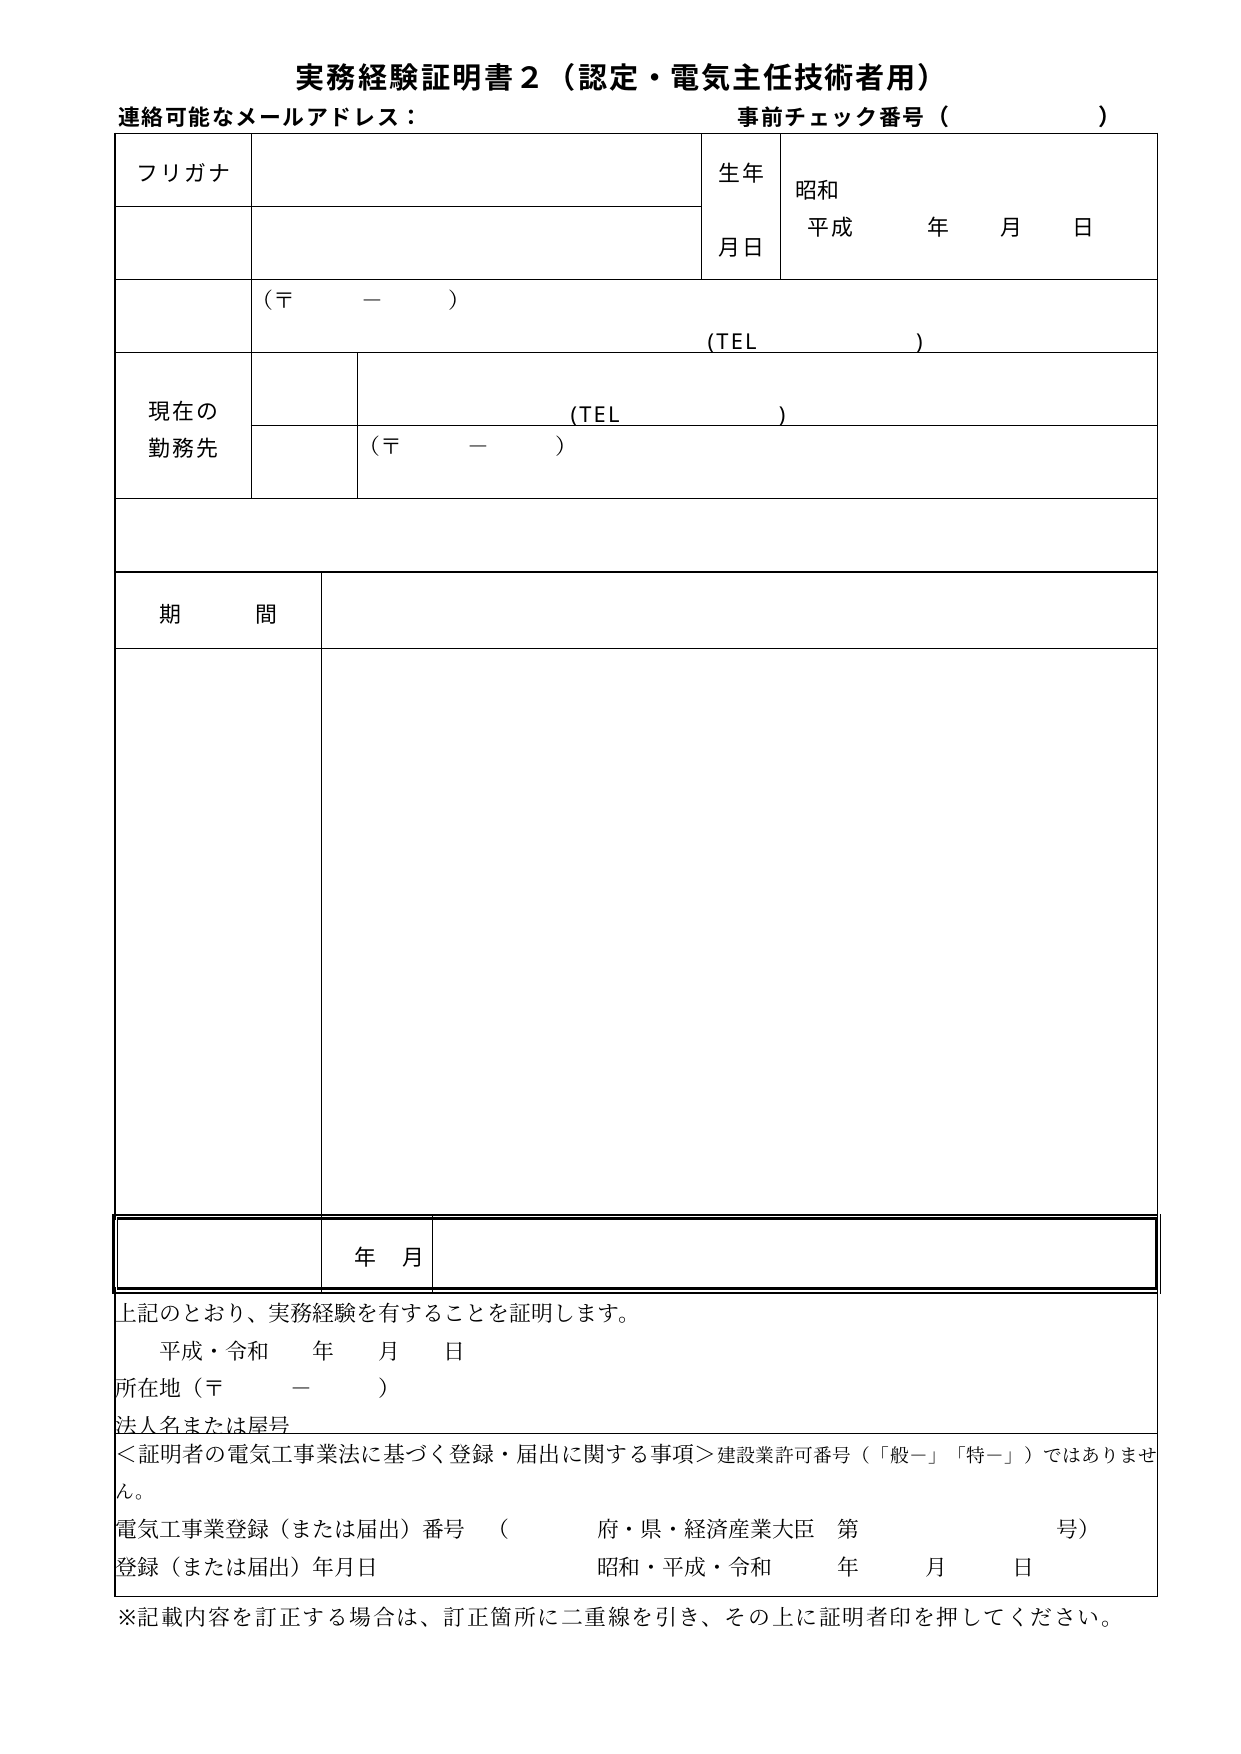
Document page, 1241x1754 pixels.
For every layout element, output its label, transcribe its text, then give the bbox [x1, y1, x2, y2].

table_cell [116, 207, 251, 279]
table_header 昭和 平成 年 月 日 [781, 134, 1157, 279]
text 連絡可能なメールアドレス： 事前チェック番号（ ） [118, 96, 1123, 133]
table_cell [116, 280, 251, 352]
table_header 生年 月日 [702, 134, 780, 279]
table_cell [252, 353, 357, 425]
table_cell ＜証明者の電気工事業法に基づく登録・届出に関する事項＞建設業許可番号（「般－」「特－」）ではありません。 電気工事業登録（または届出）番号 （ 府・県・経済産業大臣 第 号） 登録（または届出）年月日 昭和・平成・令和 年 月 日 [116, 1434, 1157, 1596]
table_cell 期 間 [116, 573, 321, 647]
table_header フリガナ [116, 134, 251, 206]
table_cell 上記のとおり、実務経験を有することを証明します。 平成・令和 年 月 日 所在地（〒 － ） 法人名または屋号 代表者氏名 印 [116, 1294, 1157, 1433]
table_cell [252, 426, 357, 498]
table_cell [322, 573, 1157, 647]
table_header [252, 134, 701, 206]
table_cell [433, 1220, 1155, 1287]
table_cell 現在の 勤務先 [116, 353, 251, 498]
table_cell [322, 649, 1157, 1214]
table_cell [116, 499, 1157, 571]
text ※記載内容を訂正する場合は、訂正箇所に二重線を引き、その上に証明者印を押してください。 [118, 1597, 1198, 1634]
table_cell [252, 207, 701, 279]
text 実務経験証明書２（認定・電気主任技術者用） [118, 59, 1124, 96]
table_cell （〒 － ） (TEL ) [252, 280, 1157, 352]
table_cell 年 月 [322, 1220, 432, 1287]
table_cell (TEL ) [358, 353, 1157, 425]
table_cell （〒 － ） [358, 426, 1157, 498]
table_cell [118, 1220, 321, 1287]
table_cell [116, 649, 321, 1214]
